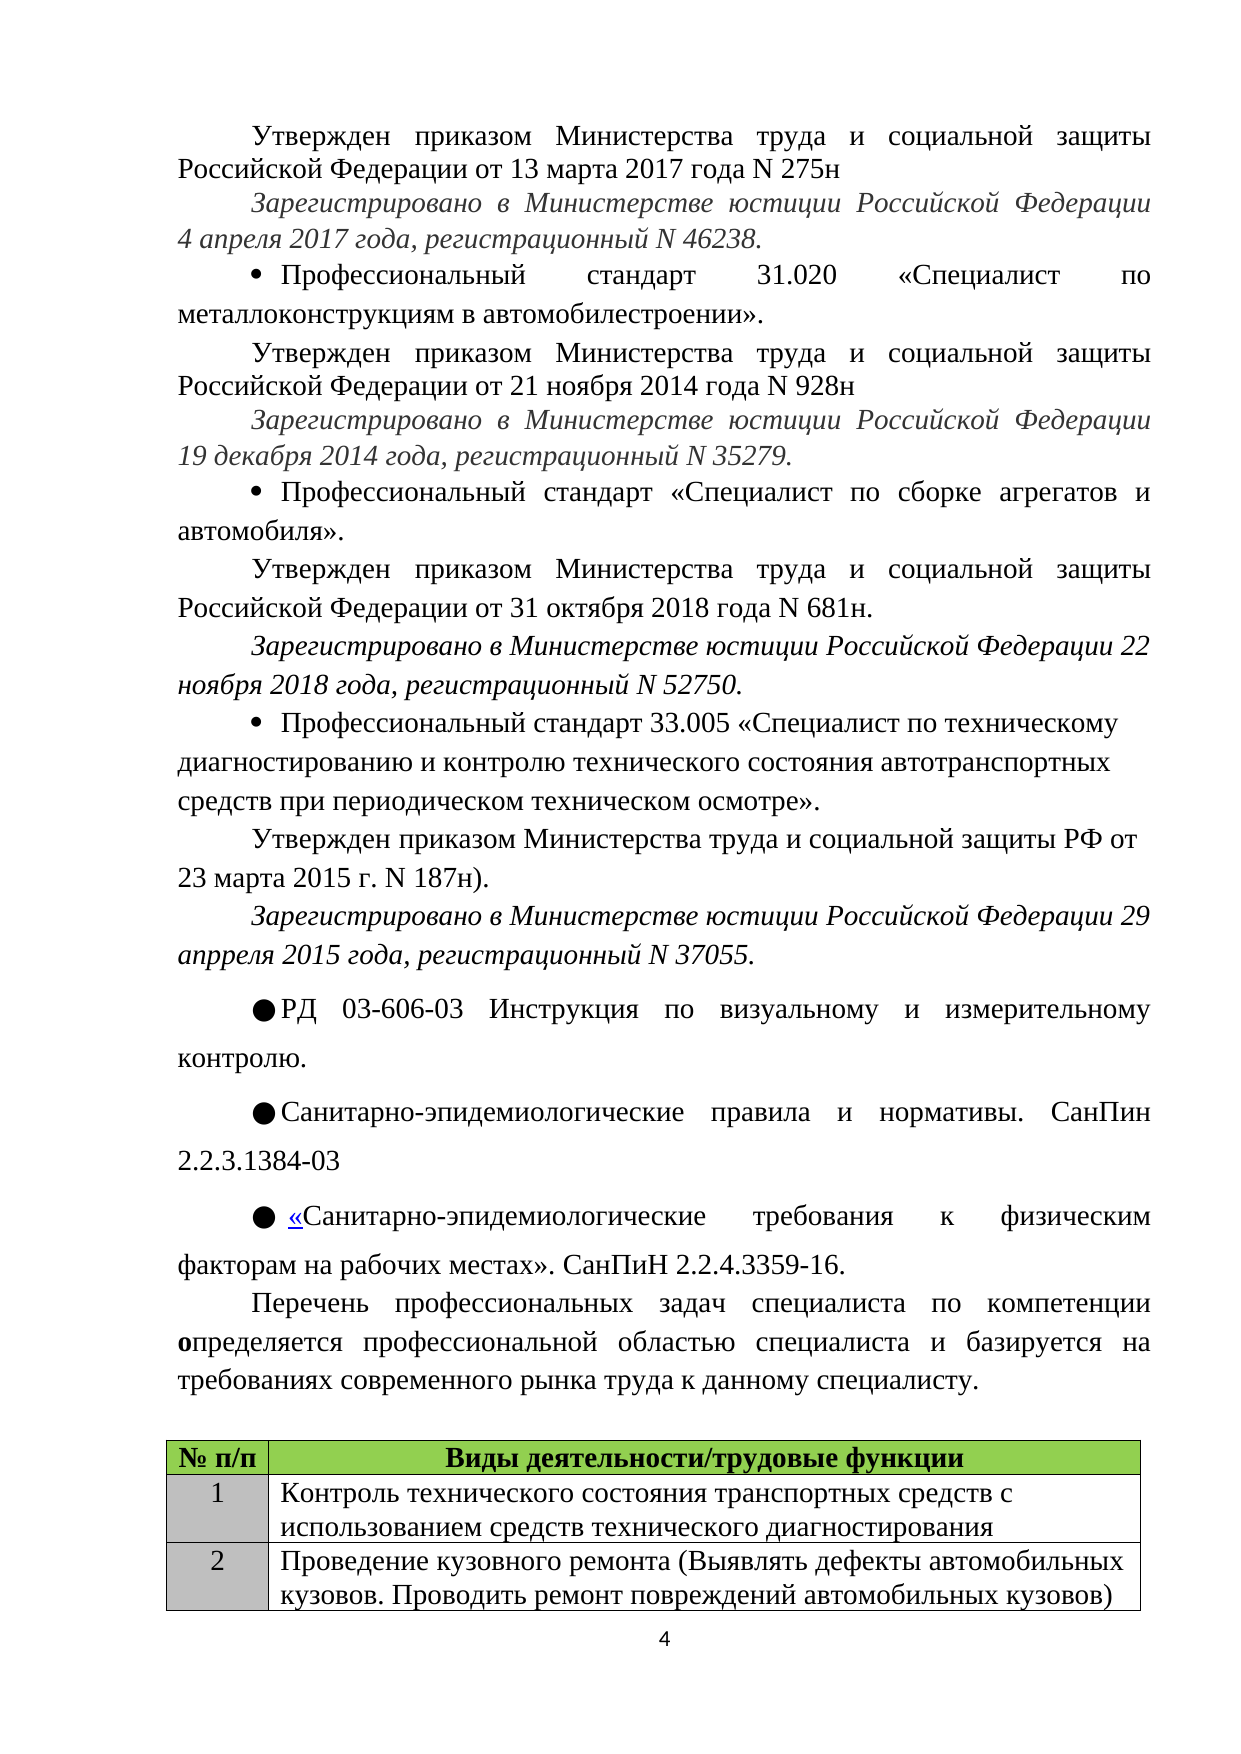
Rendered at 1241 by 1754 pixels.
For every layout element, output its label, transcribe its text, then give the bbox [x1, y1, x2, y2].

list «Санитарно-эпидемиологические требования к физическим факторам на рабочих местах». СанПиН 2.2.4.3359-16. [177, 1182, 1152, 1280]
table_header № п/п [167, 1441, 268, 1474]
list РД 03-606-03 Инструкция по визуальному и измерительному контролю. [177, 975, 1152, 1074]
text Зарегистрировано в Министерстве юстиции Российской Федерации 22 ноября 2018 года, регистрационный N 52750. [177, 628, 1152, 700]
text Зарегистрировано в Министерстве юстиции Российской Федерации 29 апрреля 2015 года, регистрационный N 37055. [177, 898, 1152, 970]
text Перечень профессиональных задач специалиста по компетенции определяется профессиональной областью специалиста и базируется на требованиях современного рынка труда к данному специалисту. [177, 1285, 1152, 1396]
text Зарегистрировано в Министерстве юстиции Российской Федерации 19 декабря 2014 года, регистрационный N 35279. [177, 402, 1152, 471]
table_cell Проведение кузовного ремонта (Выявлять дефекты автомобильных кузовов. Проводить ремонт повреждений автомобильных кузовов) [269, 1543, 1140, 1610]
list Утвержден приказом Министерства труда и социальной защиты РФ от 23 марта 2015 г. N 187н). [177, 821, 1152, 893]
table_cell Контроль технического состояния транспортных средств с использованием средств технического диагностирования [269, 1475, 1140, 1542]
table_cell 2 [167, 1543, 268, 1610]
subtitle Утвержден приказом Министерства труда и социальной защиты Российской Федерации от 21 ноября 2014 года N 928н [177, 335, 1152, 402]
subtitle Профессиональный стандарт «Специалист по сборке агрегатов и автомобиля». [177, 474, 1152, 546]
table_header Виды деятельности/трудовые функции [269, 1441, 1140, 1474]
list Профессиональный стандарт 31.020 «Специалист по металлоконструкциям в автомобилестроении». [177, 257, 1152, 330]
list Санитарно-эпидемиологические правила и нормативы. СанПин 2.2.3.1384-03 [177, 1079, 1152, 1177]
list Профессиональный стандарт 33.005 «Специалист по техническому диагностированию и контролю технического состояния автотранспортных средств при периодическом техническом осмотре». [177, 705, 1152, 816]
text Утвержден приказом Министерства труда и социальной защиты Российской Федерации от 31 октября 2018 года N 681н. [177, 551, 1152, 623]
subtitle Утвержден приказом Министерства труда и социальной защиты Российской Федерации от 13 марта 2017 года N 275н [177, 118, 1152, 185]
text Зарегистрировано в Министерстве юстиции Российской Федерации 4 апреля 2017 года, регистрационный N 46238. [177, 185, 1152, 255]
table_cell 1 [167, 1475, 268, 1542]
